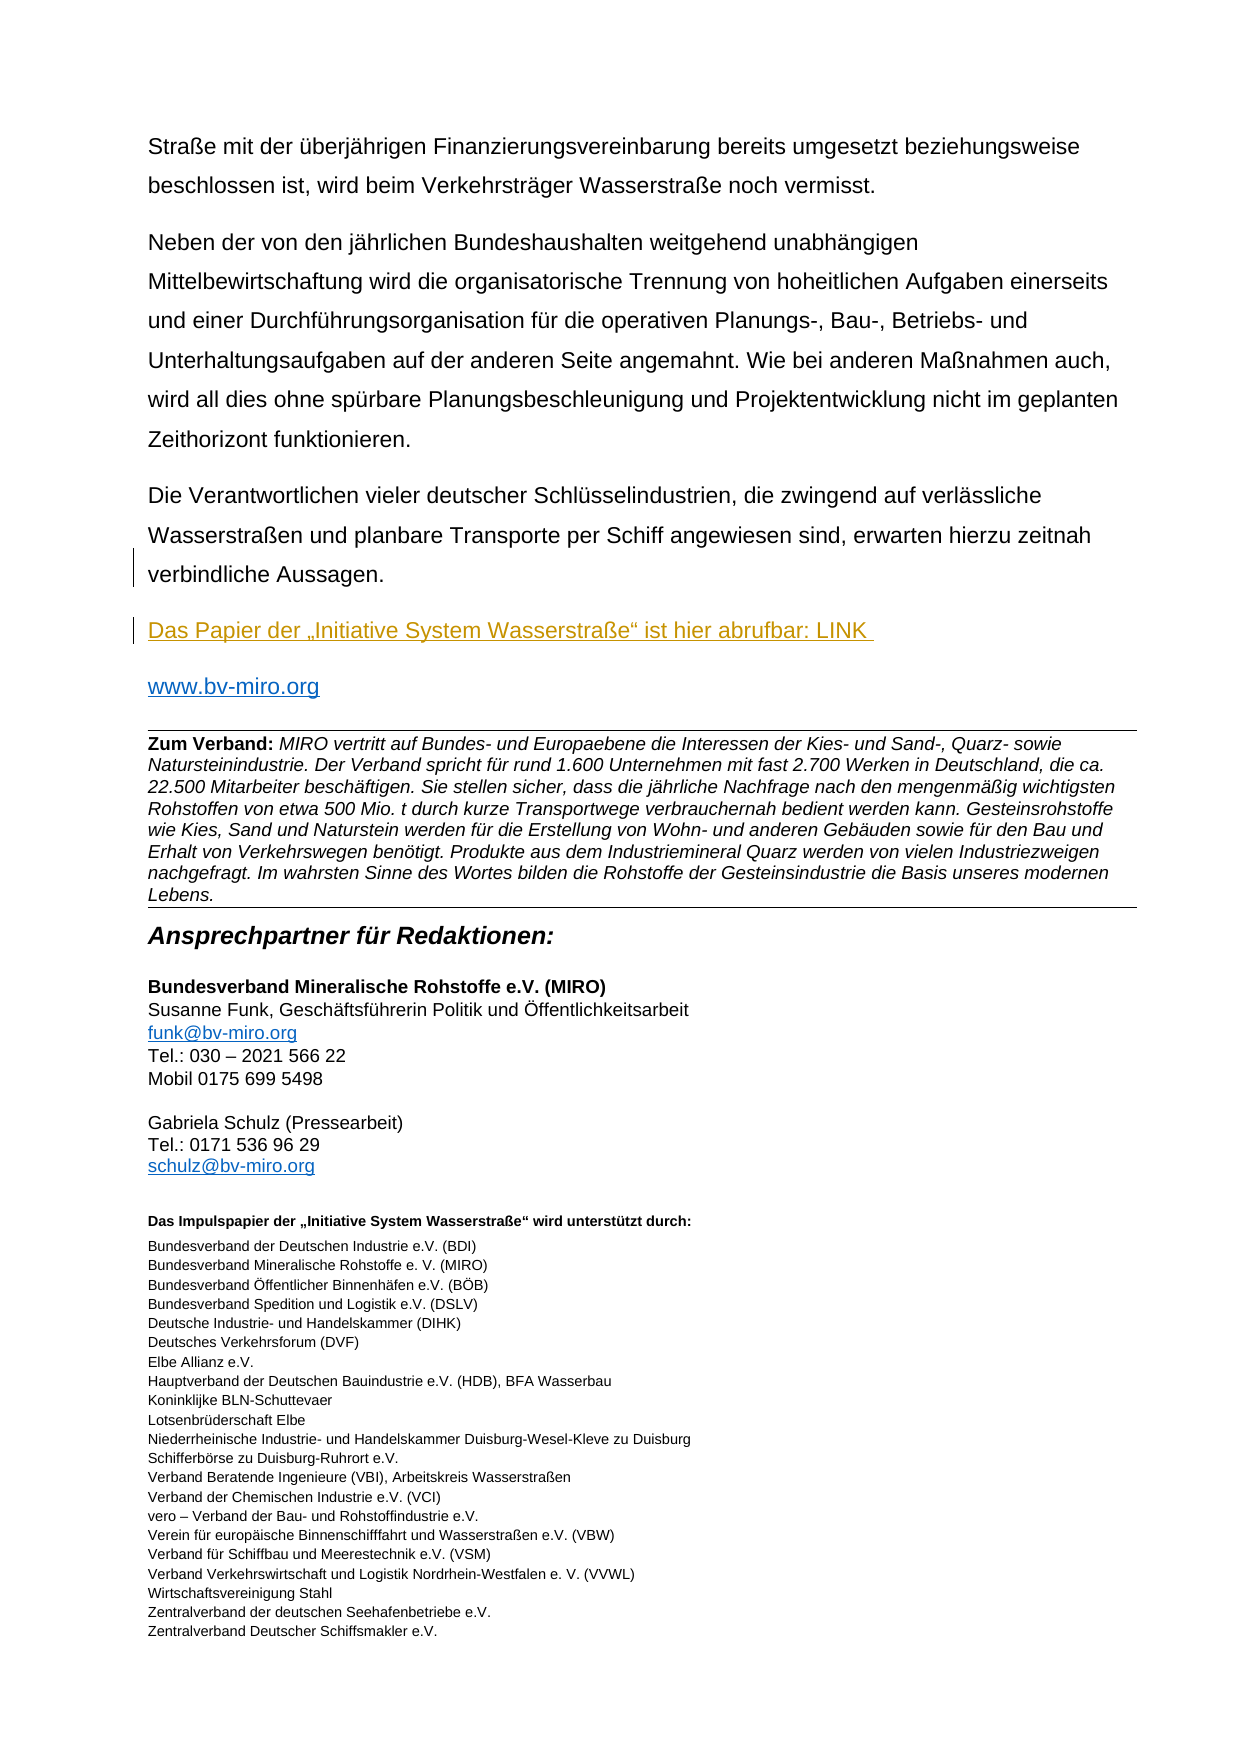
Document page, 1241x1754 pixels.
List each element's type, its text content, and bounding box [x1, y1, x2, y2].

text Verband Verkehrswirtschaft und Logistik Nordrhein-Westfalen e. V. (VVWL) [148, 1565, 1137, 1582]
text Zum Verband: MIRO vertritt auf Bundes- und Europaebene die Interessen der Kies- und Sand-, Quarz- sowie Natursteinindustrie. Der Verband spricht für rund 1.600 Unternehmen mit fast 2.700 Werken in Deutschland, die ca. 22.500 Mitarbeiter beschäftigen. Sie stellen sicher, dass die jährliche Nachfrage nach den mengenmäßig wichtigsten Rohstoffen von etwa 500 Mio. t durch kurze Transportwege verbrauchernah bedient werden kann. Gesteinsrohstoffe wie Kies, Sand und Naturstein werden für die Erstellung von Wohn- und anderen Gebäuden sowie für den Bau und Erhalt von Verkehrswegen benötigt. Produkte aus dem Industriemineral Quarz werden von vielen Industriezweigen nachgefragt. Im wahrsten Sinne des Wortes bilden die Rohstoffe der Gesteinsindustrie die Basis unseres modernen Lebens. [148, 731, 1137, 907]
text Verband für Schiffbau und Meerestechnik e.V. (VSM) [148, 1546, 1137, 1563]
text Lotsenbrüderschaft Elbe [148, 1411, 1137, 1428]
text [148, 133, 1137, 199]
text Verband der Chemischen Industrie e.V. (VCI) [148, 1488, 1137, 1505]
text Neben der von den jährlichen Bundeshaushalten weitgehend unabhängigen Mittelbewirtschaftung wird die organisatorische Trennung von hoheitlichen Aufgaben einerseits und einer Durchführungsorganisation für die operativen Planungs-, Bau-, Betriebs- und Unterhaltungsaufgaben auf der anderen Seite angemahnt. Wie bei anderen Maßnahmen auch, wird all dies ohne spürbare Planungsbeschleunigung und Projektentwicklung nicht im geplanten Zeithorizont funktionieren. [148, 228, 1137, 452]
text Susanne Funk, Geschäftsführerin Politik und Öffentlichkeitsarbeit [148, 999, 1137, 1021]
text Bundesverband Öffentlicher Binnenhäfen e.V. (BÖB) [148, 1276, 1137, 1293]
text Verein für europäische Binnenschifffahrt und Wasserstraßen e.V. (VBW) [148, 1527, 1137, 1543]
text www.bv-miro.org [148, 673, 1137, 700]
text Schifferbörse zu Duisburg-Ruhrort e.V. [148, 1450, 1137, 1466]
text Koninklijke BLN-Schuttevaer [148, 1392, 1137, 1409]
text Ansprechpartner für Redaktionen: [148, 921, 1137, 949]
text Zentralverband Deutscher Schiffsmakler e.V. [148, 1623, 1137, 1640]
text Tel.: 030 – 2021 566 22 [148, 1045, 1137, 1066]
text Das Impulspapier der „Initiative System Wasserstraße“ wird unterstützt durch: [148, 1213, 1137, 1229]
text Gabriela Schulz (Pressearbeit) Tel.: 0171 536 96 29 schulz@bv-miro.org [148, 1112, 1137, 1177]
text Die Verantwortlichen vieler deutscher Schlüsselindustrien, die zwingend auf verlässliche Wasserstraßen und planbare Transporte per Schiff angewiesen sind, erwarten hierzu zeitnah verbindliche Aussagen. [148, 482, 1137, 587]
text Bundesverband Spedition und Logistik e.V. (DSLV) [148, 1296, 1137, 1312]
text Verband Beratende Ingenieure (VBI), Arbeitskreis Wasserstraßen [148, 1469, 1137, 1486]
text Bundesverband der Deutschen Industrie e.V. (BDI) [148, 1238, 1137, 1254]
text Deutsche Industrie- und Handelskammer (DIHK) [148, 1315, 1137, 1332]
text Deutsches Verkehrsforum (DVF) [148, 1334, 1137, 1351]
text Zentralverband der deutschen Seehafenbetriebe e.V. [148, 1604, 1137, 1621]
text Wirtschaftsvereinigung Stahl [148, 1584, 1137, 1601]
text Elbe Allianz e.V. [148, 1353, 1137, 1370]
text Hauptverband der Deutschen Bauindustrie e.V. (HDB), BFA Wasserbau [148, 1373, 1137, 1389]
text Bundesverband Mineralische Rohstoffe e.V. (MIRO) [148, 976, 1137, 998]
text funk@bv-miro.org [148, 1022, 1137, 1043]
text Mobil 0175 699 5498 [148, 1068, 1137, 1089]
text vero – Verband der Bau- und Rohstoffindustrie e.V. [148, 1507, 1137, 1524]
text Bundesverband Mineralische Rohstoffe e. V. (MIRO) [148, 1257, 1137, 1274]
text Niederrheinische Industrie- und Handelskammer Duisburg-Wesel-Kleve zu Duisburg [148, 1430, 1137, 1447]
